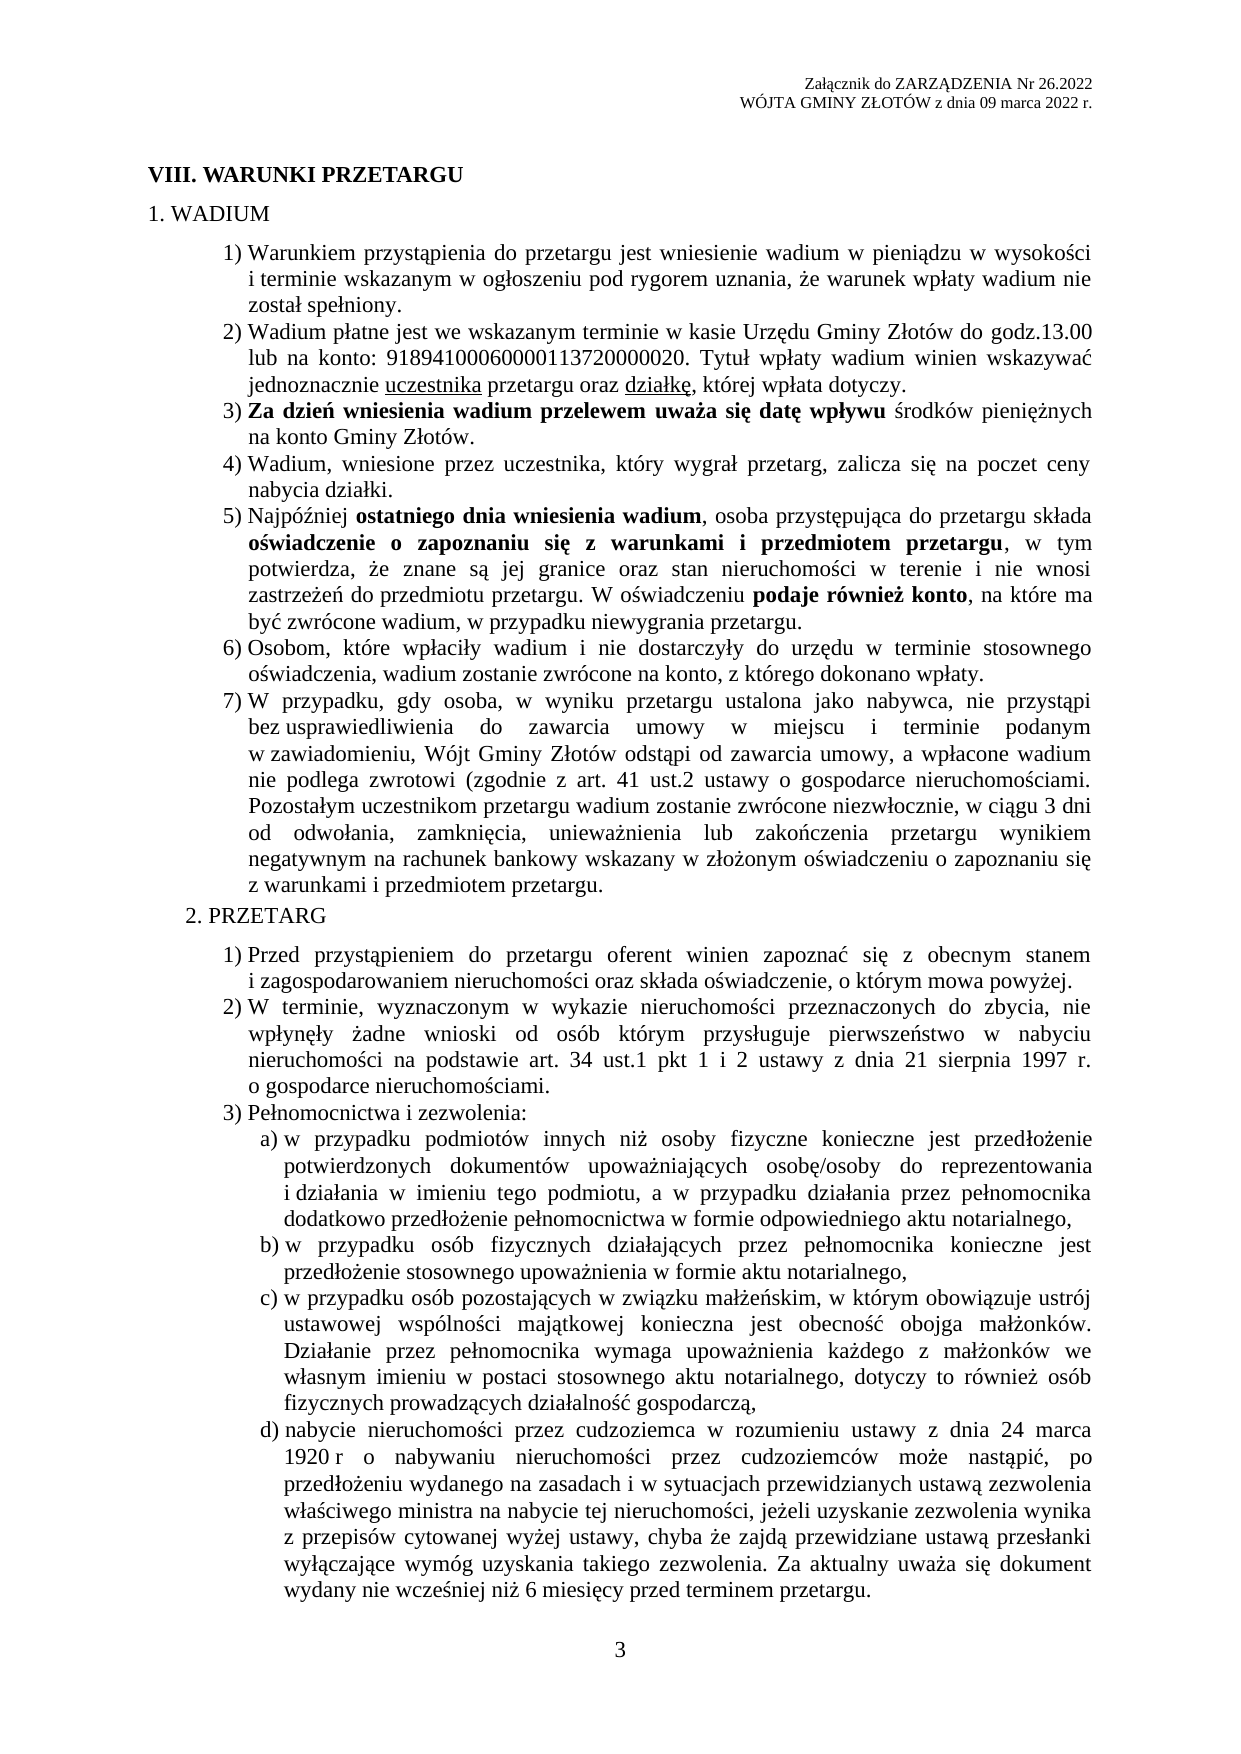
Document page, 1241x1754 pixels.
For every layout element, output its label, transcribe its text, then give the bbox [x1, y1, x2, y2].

subtitle W przypadku, gdy osoba, w wyniku przetargu ustalona jako nabywca, nie przystąpi bez usprawiedliwienia do zawarcia umowy w miejscu i terminie podanym w zawiadomieniu, Wójt Gminy Złotów odstąpi od zawarcia umowy, a wpłacone wadium nie podlega zwrotowi (zgodnie z art. 41 ust.2 ustawy o gospodarce nieruchomościami. Pozostałym uczestnikom przetargu wadium zostanie zwrócone niezwłocznie, w ciągu 3 dni od odwołania, zamknięcia, unieważnienia lub zakończenia przetargu wynikiem negatywnym na rachunek bankowy wskazany w złożonym oświadczeniu o zapoznaniu się z warunkami i przedmiotem przetargu. [223, 687, 1092, 898]
subtitle Wadium płatne jest we wskazanym terminie w kasie Urzędu Gminy Złotów do godz.13.00 lub na konto: 91894100060000113720000020. Tytuł wpłaty wadium winien wskazywać jednoznacznie uczestnika przetargu oraz działkę, której wpłata dotyczy. [223, 318, 1092, 397]
subtitle Wadium, wniesione przez uczestnika, który wygrał przetarg, zalicza się na poczet ceny nabycia działki. [223, 450, 1092, 502]
subtitle w przypadku osób fizycznych działających przez pełnomocnika konieczne jest przedłożenie stosownego upoważnienia w formie aktu notarialnego, [260, 1231, 1092, 1284]
subtitle Osobom, które wpłaciły wadium i nie dostarczyły do urzędu w terminie stosownego oświadczenia, wadium zostanie zwrócone na konto, z którego dokonano wpłaty. [223, 634, 1092, 687]
subtitle W terminie, wyznaczonym w wykazie nieruchomości przeznaczonych do zbycia, nie wpłynęły żadne wnioski od osób którym przysługuje pierwszeństwo w nabyciu nieruchomości na podstawie art. 34 ust.1 pkt 1 i 2 ustawy z dnia 21 sierpnia 1997 r. o gospodarce nieruchomościami. [223, 993, 1092, 1099]
subtitle WARUNKI PRZETARGU [148, 161, 1092, 187]
subtitle Warunkiem przystąpienia do przetargu jest wniesienie wadium w pieniądzu w wysokości i terminie wskazanym w ogłoszeniu pod rygorem uznania, że warunek wpłaty wadium nie został spełniony. [223, 239, 1092, 318]
list WADIUM [148, 200, 1092, 226]
subtitle nabycie nieruchomości przez cudzoziemca w rozumieniu ustawy z dnia 24 marca 1920 r o nabywaniu nieruchomości przez cudzoziemców może nastąpić, po przedłożeniu wydanego na zasadach i w sytuacjach przewidzianych ustawą zezwolenia właściwego ministra na nabycie tej nieruchomości, jeżeli uzyskanie zezwolenia wynika z przepisów cytowanej wyżej ustawy, chyba że zajdą przewidziane ustawą przesłanki wyłączające wymóg uzyskania takiego zezwolenia. Za aktualny uważa się dokument wydany nie wcześniej niż 6 miesięcy przed terminem przetargu. [260, 1416, 1092, 1602]
subtitle Przed przystąpieniem do przetargu oferent winien zapoznać się z obecnym stanem i zagospodarowaniem nieruchomości oraz składa oświadczenie, o którym mowa powyżej. [223, 941, 1092, 993]
subtitle Za dzień wniesienia wadium przelewem uważa się datę wpływu środków pieniężnych na konto Gminy Złotów. [223, 397, 1092, 450]
subtitle PRZETARG [185, 902, 1092, 928]
subtitle w przypadku podmiotów innych niż osoby fizyczne konieczne jest przedłożenie potwierdzonych dokumentów upoważniających osobę/osoby do reprezentowania i działania w imieniu tego podmiotu, a w przypadku działania przez pełnomocnika dodatkowo przedłożenie pełnomocnictwa w formie odpowiedniego aktu notarialnego, [260, 1125, 1092, 1231]
subtitle Najpóźniej ostatniego dnia wniesienia wadium, osoba przystępująca do przetargu składa oświadczenie o zapoznaniu się z warunkami i przedmiotem przetargu, w tym potwierdza, że znane są jej granice oraz stan nieruchomości w terenie i nie wnosi zastrzeżeń do przedmiotu przetargu. W oświadczeniu podaje również konto, na które ma być zwrócone wadium, w przypadku niewygrania przetargu. [223, 502, 1092, 634]
subtitle Pełnomocnictwa i zezwolenia: [223, 1099, 1092, 1125]
subtitle w przypadku osób pozostających w związku małżeńskim, w którym obowiązuje ustrój ustawowej wspólności majątkowej konieczna jest obecność obojga małżonków. Działanie przez pełnomocnika wymaga upoważnienia każdego z małżonków we własnym imieniu w postaci stosownego aktu notarialnego, dotyczy to również osób fizycznych prowadzących działalność gospodarczą, [260, 1284, 1092, 1416]
